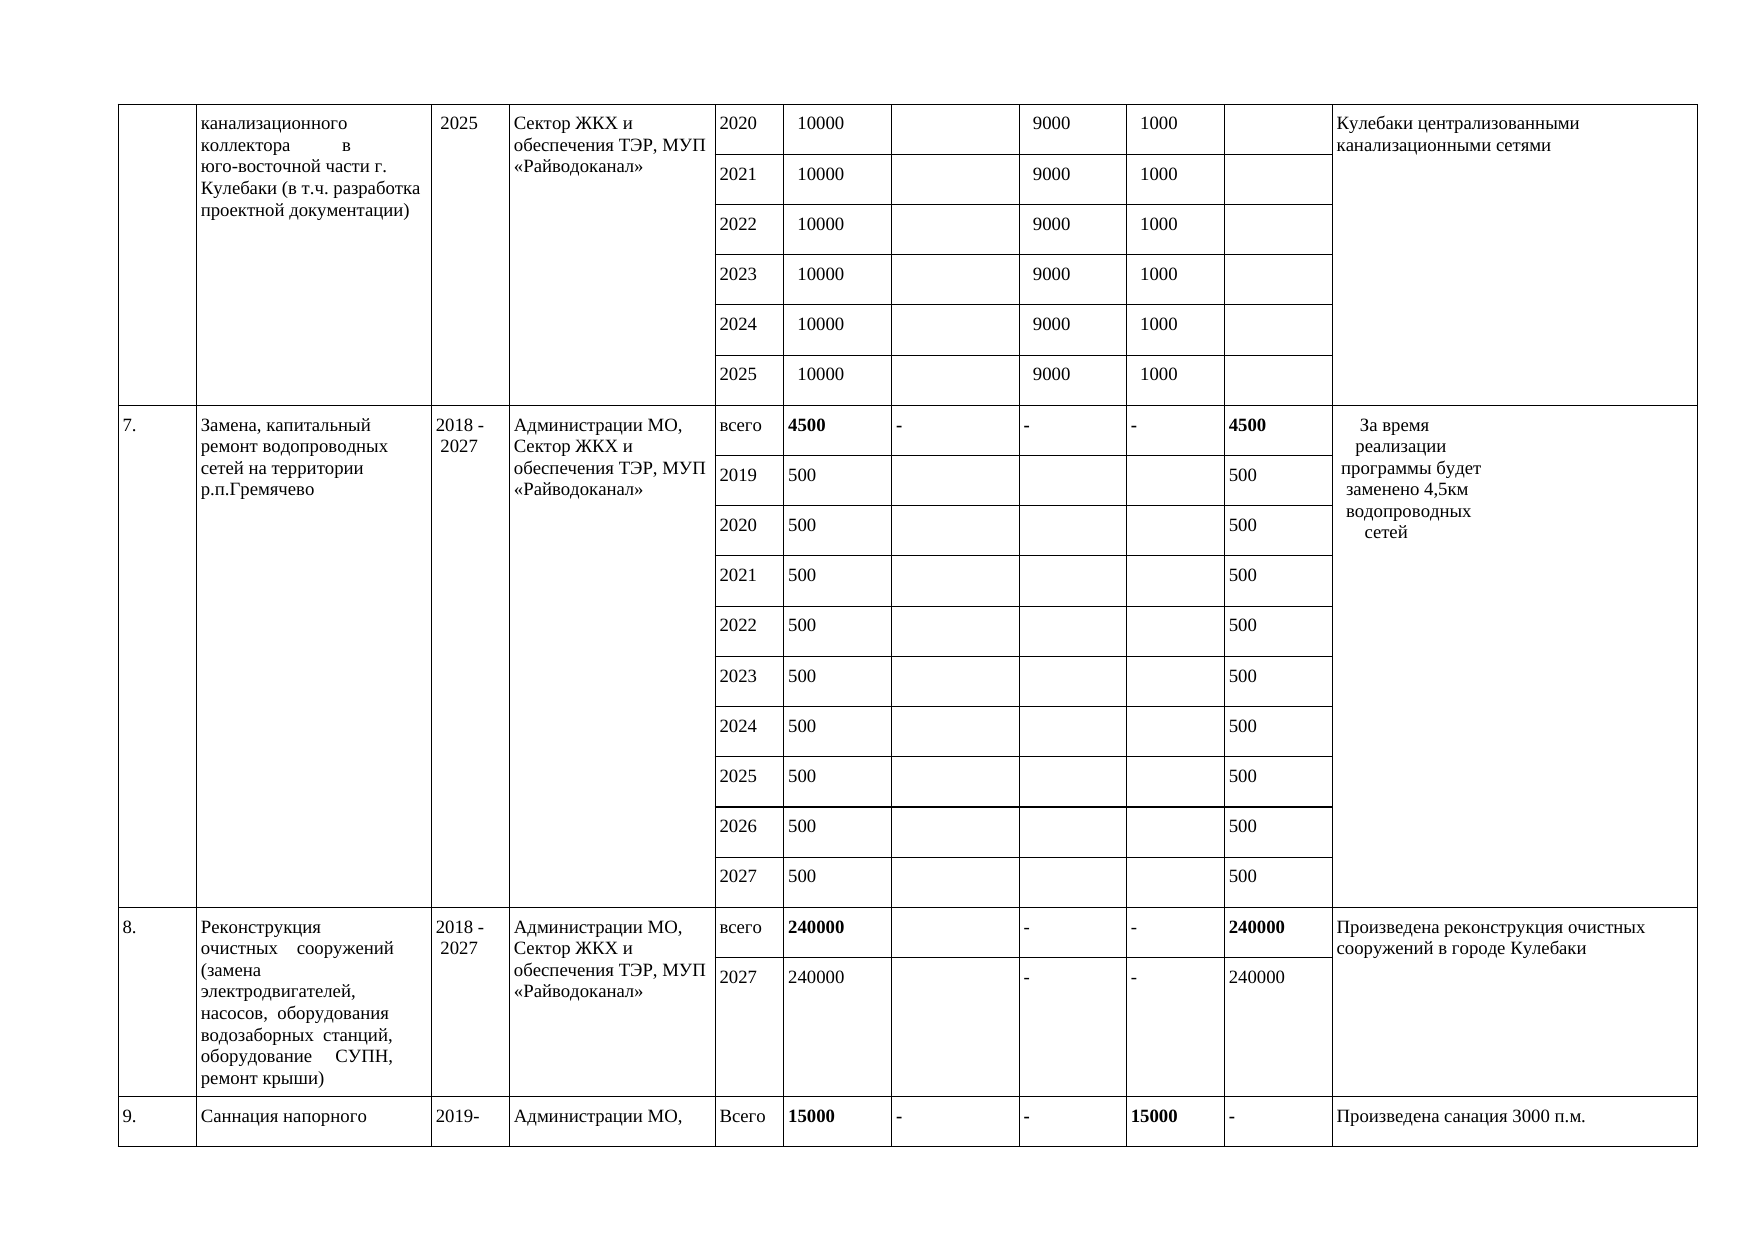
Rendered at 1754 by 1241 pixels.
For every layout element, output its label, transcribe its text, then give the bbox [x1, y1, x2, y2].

table_cell [1020, 707, 1126, 756]
table_cell [892, 155, 1019, 204]
table_cell [1225, 205, 1332, 254]
table_cell - [892, 1097, 1019, 1146]
table_cell [892, 657, 1019, 706]
table_cell 500 [784, 506, 891, 555]
table_cell 10000 [784, 305, 891, 354]
table_cell 4500 [784, 406, 891, 455]
table_cell [1127, 707, 1224, 756]
table_cell 2022 [716, 205, 783, 254]
table_cell [892, 908, 1019, 957]
table_cell [1127, 607, 1224, 656]
table_cell 500 [1225, 456, 1332, 505]
table_cell Администрации МО, Сектор ЖКХ и обеспечения ТЭР, МУП «Райводоканал» [510, 406, 715, 907]
table_cell 500 [784, 707, 891, 756]
table_cell 7. [119, 406, 196, 907]
table_cell 500 [1225, 556, 1332, 606]
table_cell 500 [784, 757, 891, 806]
table_cell [892, 105, 1019, 154]
table_cell 500 [784, 456, 891, 505]
table_cell 8. [119, 908, 196, 1096]
table_cell 2018 - 2027 [432, 406, 509, 907]
table_cell [892, 757, 1019, 806]
table_cell 10000 [784, 205, 891, 254]
table_cell За время реализации программы будет заменено 4,5км водопроводных сетей [1333, 406, 1697, 907]
table_cell 240000 [784, 958, 891, 1096]
table_cell [892, 808, 1019, 857]
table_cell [197, 105, 431, 405]
table_cell 10000 [784, 105, 891, 154]
table_cell 1000 [1127, 255, 1224, 304]
table_cell - [1020, 958, 1126, 1096]
table_cell 2025 [716, 356, 783, 405]
table_cell 9000 [1020, 305, 1126, 354]
table_cell [1127, 456, 1224, 505]
table_cell 9000 [1020, 255, 1126, 304]
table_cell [510, 1097, 715, 1146]
table_cell [892, 506, 1019, 555]
table_cell [1127, 757, 1224, 806]
table_cell [1020, 556, 1126, 606]
table_cell 2025 [716, 757, 783, 806]
table_cell 2022 [716, 607, 783, 656]
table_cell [510, 105, 715, 405]
table_cell [1020, 808, 1126, 857]
table_cell 2018 - 2027 [432, 908, 509, 1096]
table_cell [1127, 657, 1224, 706]
table_cell [1127, 556, 1224, 606]
table_cell 500 [784, 808, 891, 857]
table_cell 10000 [784, 255, 891, 304]
table_cell 6. [119, 105, 196, 405]
table_cell [1020, 757, 1126, 806]
table_cell 2021 [716, 155, 783, 204]
table_cell 2027 [716, 858, 783, 907]
table_cell всего [716, 406, 783, 455]
table_cell [892, 958, 1019, 1096]
table_cell 500 [1225, 808, 1332, 857]
table_cell 2023 [716, 255, 783, 304]
table_cell 15000 [1127, 1097, 1224, 1146]
table_cell 500 [1225, 757, 1332, 806]
table_cell 500 [1225, 607, 1332, 656]
table_cell Администрации МО, Сектор ЖКХ и обеспечения ТЭР, МУП «Райводоканал» [510, 908, 715, 1096]
table_cell - [1020, 406, 1126, 455]
table_cell [1020, 657, 1126, 706]
table_cell всего [716, 908, 783, 957]
table_cell [892, 858, 1019, 907]
table_cell [1225, 255, 1332, 304]
table_cell - [1020, 908, 1126, 957]
table_cell [1020, 607, 1126, 656]
table_cell [1020, 456, 1126, 505]
table_cell 1000 [1127, 155, 1224, 204]
table_cell 500 [1225, 858, 1332, 907]
table_cell 500 [784, 657, 891, 706]
table_cell 500 [784, 858, 891, 907]
table_cell - [1225, 1097, 1332, 1146]
table_cell [1127, 808, 1224, 857]
table_cell 9000 [1020, 105, 1126, 154]
table_cell 2021 [716, 556, 783, 606]
table_cell 1000 [1127, 356, 1224, 405]
table_cell [892, 305, 1019, 354]
table_cell 9000 [1020, 155, 1126, 204]
table_cell [892, 707, 1019, 756]
table_cell [892, 556, 1019, 606]
table_cell 2026 [716, 808, 783, 857]
table_cell [1225, 356, 1332, 405]
table_cell Всего [716, 1097, 783, 1146]
table_cell 500 [784, 556, 891, 606]
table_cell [1333, 105, 1697, 405]
table_cell 10000 [784, 155, 891, 204]
table_cell - [1127, 908, 1224, 957]
table_cell - [1020, 1097, 1126, 1146]
table_cell 2018 - 2025 [432, 105, 509, 405]
table_cell 2019 [716, 456, 783, 505]
table_cell - [1127, 406, 1224, 455]
table_cell 240000 [784, 908, 891, 957]
table_cell 2024 [716, 305, 783, 354]
table_cell 2027 [716, 958, 783, 1096]
table_cell 2024 [716, 707, 783, 756]
table_cell 2019-2023 [432, 1097, 509, 1146]
table_cell 500 [784, 607, 891, 656]
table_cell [197, 1097, 431, 1146]
table_cell - [892, 406, 1019, 455]
table_cell [892, 255, 1019, 304]
table_cell 1000 [1127, 305, 1224, 354]
table_cell 10000 [784, 356, 891, 405]
table_cell [892, 456, 1019, 505]
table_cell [1333, 1097, 1697, 1146]
table_cell [1020, 858, 1126, 907]
table_cell [1127, 858, 1224, 907]
table_cell [1225, 105, 1332, 154]
table_cell [1225, 155, 1332, 204]
table_cell 240000 [1225, 958, 1332, 1096]
table_cell [892, 205, 1019, 254]
table_cell [892, 356, 1019, 405]
table_cell [1225, 305, 1332, 354]
table_cell 9000 [1020, 205, 1126, 254]
table_cell [892, 607, 1019, 656]
table_cell [1020, 506, 1126, 555]
table_cell 240000 [1225, 908, 1332, 957]
table_cell 2020 [716, 105, 783, 154]
table_cell 9. [119, 1097, 196, 1146]
table_cell 4500 [1225, 406, 1332, 455]
table_cell 500 [1225, 506, 1332, 555]
table_cell 500 [1225, 707, 1332, 756]
table_cell Замена, капитальный ремонт водопроводных сетей на территории р.п.Гремячево [197, 406, 431, 907]
table_cell [1127, 506, 1224, 555]
table_cell Произведена реконструкция очистных сооружений в городе Кулебаки [1333, 908, 1697, 1096]
table_cell 2020 [716, 506, 783, 555]
table_cell 500 [1225, 657, 1332, 706]
table_cell 9000 [1020, 356, 1126, 405]
table_cell 15000 [784, 1097, 891, 1146]
table_cell 2023 [716, 657, 783, 706]
table_cell - [1127, 958, 1224, 1096]
table_cell 1000 [1127, 205, 1224, 254]
table_cell 1000 [1127, 105, 1224, 154]
table_cell Реконструкция очистных сооружений (замена электродвигателей, насосов, оборудования водозаборных станций, оборудование СУПН, ремонт крыши) [197, 908, 431, 1096]
